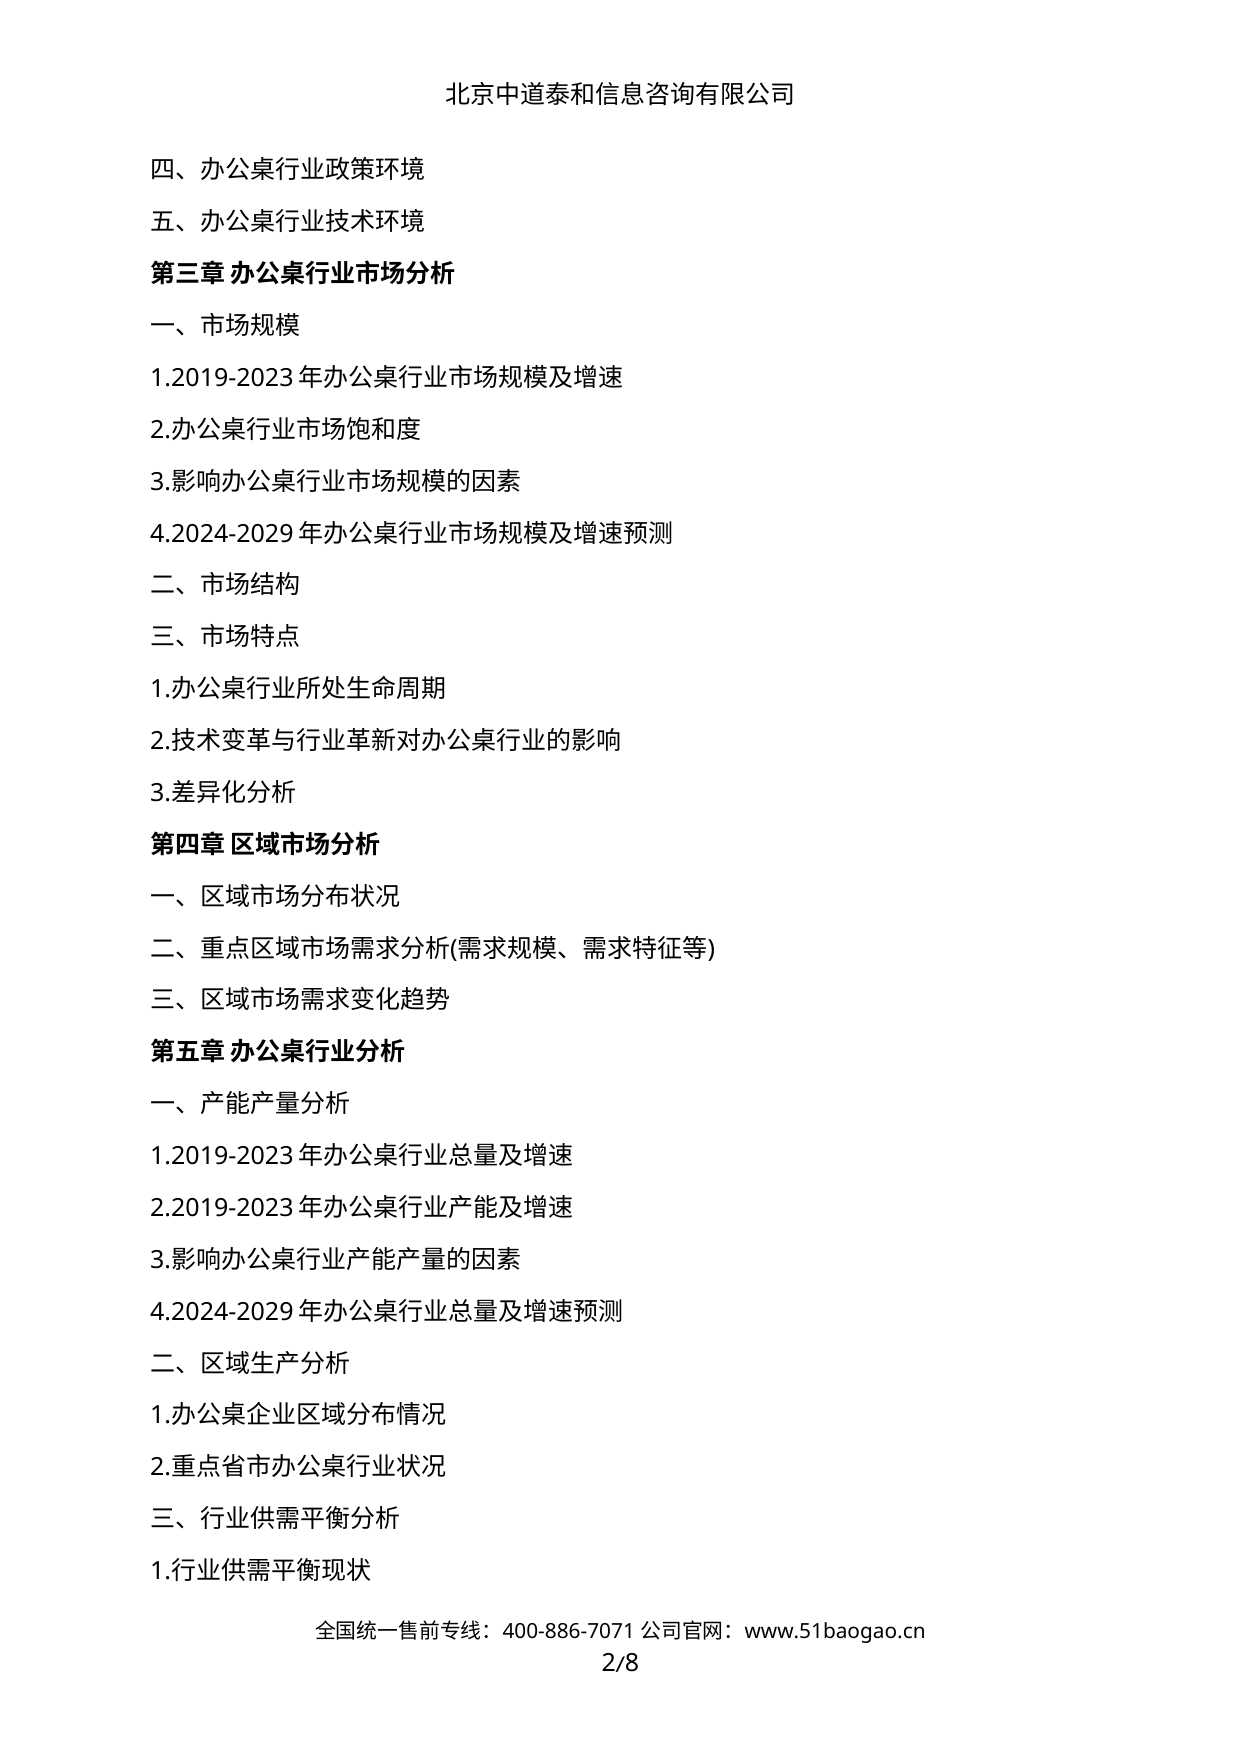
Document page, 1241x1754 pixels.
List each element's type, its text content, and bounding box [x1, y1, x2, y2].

text 第五章 办公桌行业分析 [150, 1032, 1090, 1068]
text 二、区域生产分析 [150, 1343, 1090, 1379]
text 一、区域市场分布状况 [150, 876, 1090, 912]
text 二、市场结构 [150, 565, 1090, 601]
text 二、重点区域市场需求分析(需求规模、需求特征等) [150, 928, 1090, 964]
text 1.2019-2023年办公桌行业市场规模及增速 [150, 357, 1090, 394]
text 三、区域市场需求变化趋势 [150, 980, 1090, 1016]
text 第四章 区域市场分析 [150, 824, 1090, 861]
text 2.技术变革与行业革新对办公桌行业的影响 [150, 721, 1090, 757]
text 第三章 办公桌行业市场分析 [150, 254, 1090, 290]
text 三、市场特点 [150, 617, 1090, 653]
text 4.2024-2029年办公桌行业总量及增速预测 [150, 1291, 1090, 1327]
text 3.影响办公桌行业市场规模的因素 [150, 461, 1090, 497]
text 1.办公桌企业区域分布情况 [150, 1395, 1090, 1431]
text 1.办公桌行业所处生命周期 [150, 669, 1090, 705]
text 五、办公桌行业技术环境 [150, 202, 1090, 238]
text 三、行业供需平衡分析 [150, 1499, 1090, 1535]
text 1.2019-2023年办公桌行业总量及增速 [150, 1136, 1090, 1172]
text 3.差异化分析 [150, 772, 1090, 809]
text 四、办公桌行业政策环境 [150, 150, 1090, 186]
text 2.2019-2023年办公桌行业产能及增速 [150, 1187, 1090, 1224]
text 一、产能产量分析 [150, 1084, 1090, 1120]
text 1.行业供需平衡现状 [150, 1551, 1090, 1587]
text 2.重点省市办公桌行业状况 [150, 1447, 1090, 1483]
text 一、市场规模 [150, 306, 1090, 342]
text 4.2024-2029年办公桌行业市场规模及增速预测 [150, 513, 1090, 549]
text 3.影响办公桌行业产能产量的因素 [150, 1239, 1090, 1276]
text 2.办公桌行业市场饱和度 [150, 409, 1090, 446]
